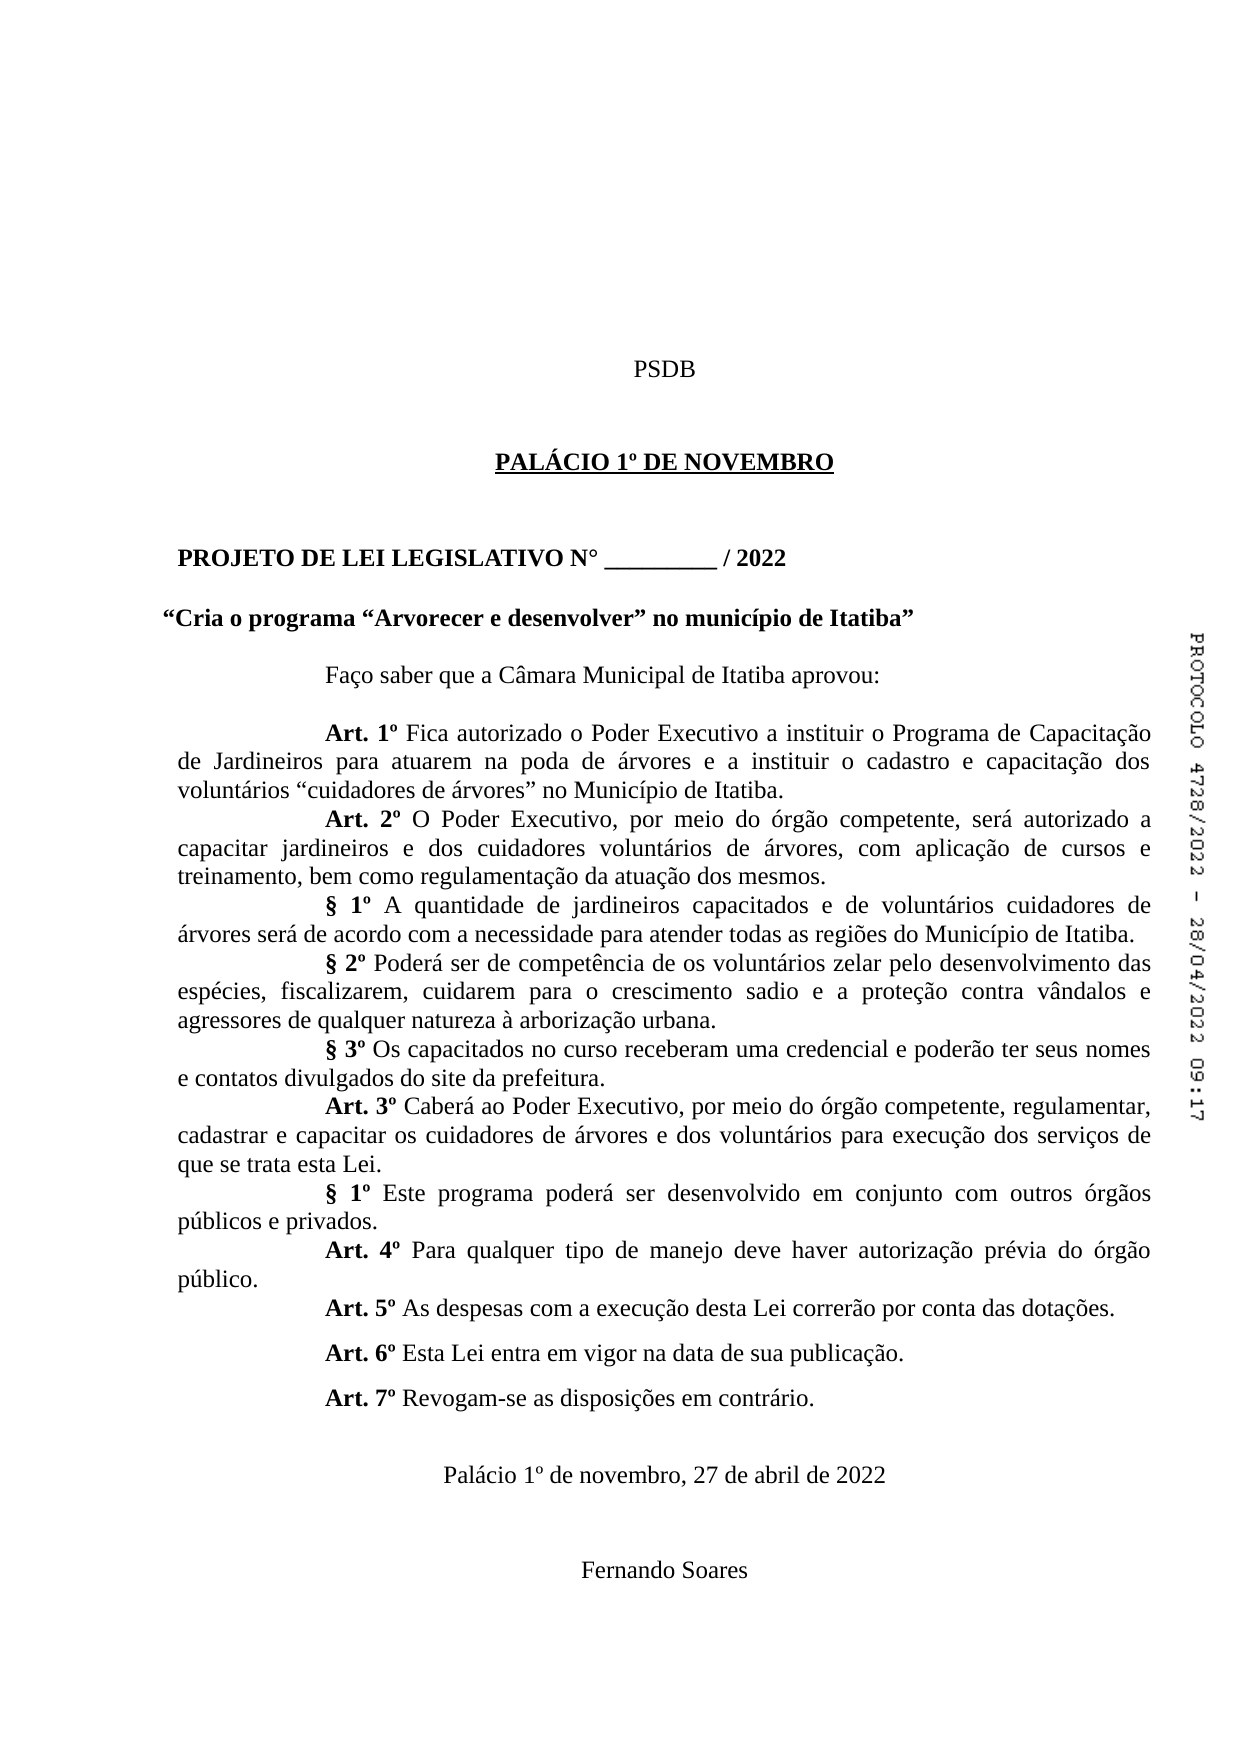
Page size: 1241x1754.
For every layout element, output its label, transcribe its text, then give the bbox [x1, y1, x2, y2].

text Art. 4º Para qualquer tipo de manejo deve haver autorização prévia do órgão público. [177, 1235, 1152, 1293]
text § 2º Poderá ser de competência de os voluntários zelar pelo desenvolvimento das espécies, fiscalizarem, cuidarem para o crescimento sadio e a proteção contra vândalos e agressores de qualquer natureza à arborização urbana. [177, 948, 1152, 1034]
text PALÁCIO 1º DE NOVEMBRO [177, 447, 1152, 476]
text § 1º Este programa poderá ser desenvolvido em conjunto com outros órgãos públicos e privados. [177, 1178, 1152, 1235]
text § 3º Os capacitados no curso receberam uma credencial e poderão ter seus nomes e contatos divulgados do site da prefeitura. [177, 1034, 1152, 1091]
text Faço saber que a Câmara Municipal de Itatiba aprovou: [177, 660, 1152, 689]
text Art. 7º Revogam-se as disposições em contrário. [177, 1383, 1152, 1412]
text Art. 3º Caberá ao Poder Executivo, por meio do órgão competente, regulamentar, cadastrar e capacitar os cuidadores de árvores e dos voluntários para execução dos serviços de que se trata esta Lei. [177, 1091, 1152, 1178]
text Art. 1º Fica autorizado o Poder Executivo a instituir o Programa de Capacitação de Jardineiros para atuarem na poda de árvores e a instituir o cadastro e capacitação dos voluntários “cuidadores de árvores” no Município de Itatiba. [177, 718, 1152, 804]
picture [1164, 629, 1228, 1125]
text Art. 5º As despesas com a execução desta Lei correrão por conta das dotações. [177, 1293, 1152, 1321]
text Fernando Soares [177, 1555, 1152, 1584]
text PROJETO DE LEI LEGISLATIVO N° _________ / 2022 [177, 543, 1152, 572]
text “Cria o programa “Arvorecer e desenvolver” no município de Itatiba” [162, 603, 1152, 631]
text Art. 2º O Poder Executivo, por meio do órgão competente, será autorizado a capacitar jardineiros e dos cuidadores voluntários de árvores, com aplicação de cursos e treinamento, bem como regulamentação da atuação dos mesmos. [177, 804, 1152, 890]
text PSDB [177, 354, 1152, 383]
text Art. 6º Esta Lei entra em vigor na data de sua publicação. [177, 1338, 1152, 1367]
text § 1º A quantidade de jardineiros capacitados e de voluntários cuidadores de árvores será de acordo com a necessidade para atender todas as regiões do Município de Itatiba. [177, 890, 1152, 948]
text Palácio 1º de novembro, 27 de abril de 2022 [177, 1460, 1152, 1489]
